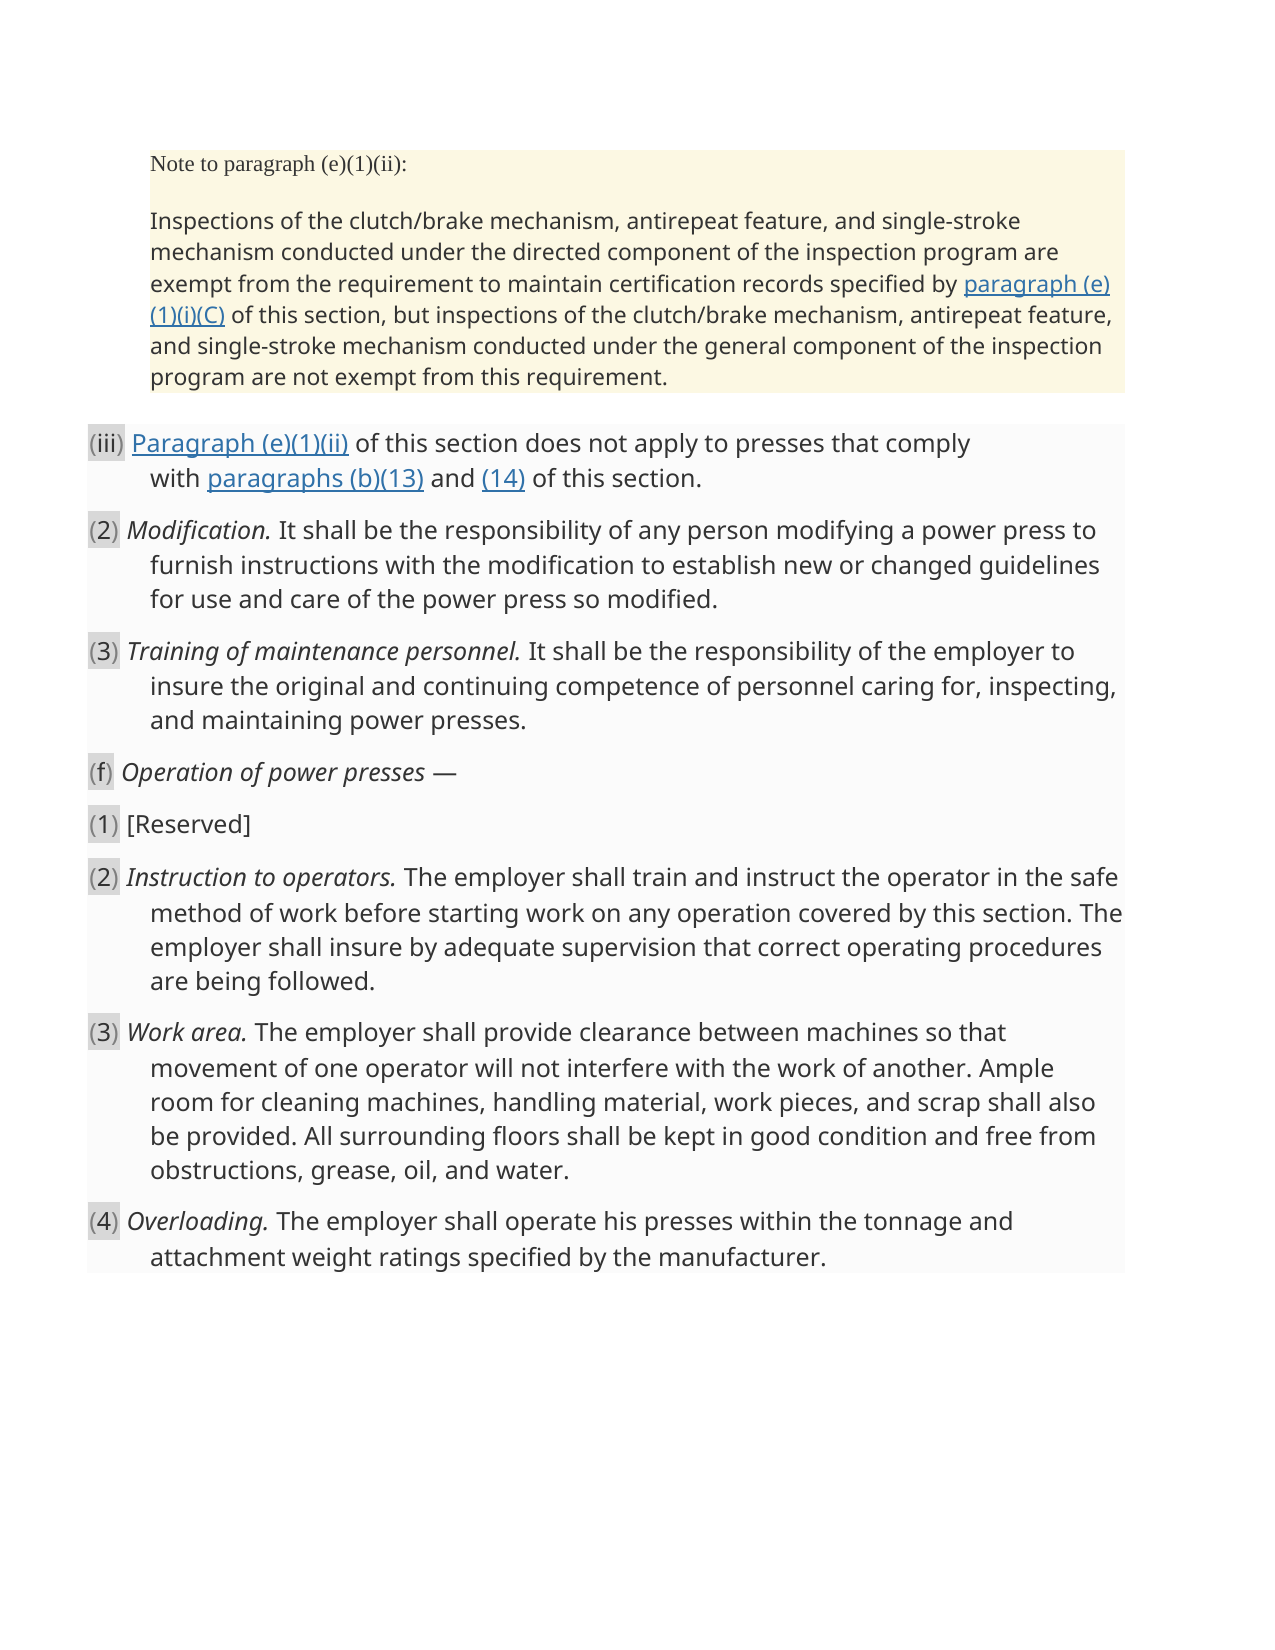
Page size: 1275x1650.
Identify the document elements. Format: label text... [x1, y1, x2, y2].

text (3) Work area. The employer shall provide clearance between machines so that movement of one operator will not interfere with the work of another. Ample room for cleaning machines, handling material, work pieces, and scrap shall also be provided. All surrounding floors shall be kept in good condition and free from obstructions, grease, oil, and water. [87, 1013, 1125, 1187]
text (4) Overloading. The employer shall operate his presses within the tonnage and attachment weight ratings specified by the manufacturer. [87, 1202, 1125, 1273]
text (1) [Reserved] [120, 805, 1125, 843]
text (f) Operation of power presses — [114, 753, 1125, 790]
text (2) Instruction to operators. The employer shall train and instruct the operator in the safe method of work before starting work on any operation covered by this section. The employer shall insure by adequate supervision that correct operating procedures are being followed. [87, 858, 1125, 998]
text Inspections of the clutch/brake mechanism, antirepeat feature, and single-stroke mechanism conducted under the directed component of the inspection program are exempt from the requirement to maintain certification records specified by paragraph (e)(1)(i)(C) of this section, but inspections of the clutch/brake mechanism, antirepeat feature, and single-stroke mechanism conducted under the general component of the inspection program are not exempt from this requirement. [150, 205, 1125, 393]
text (2) Modification. It shall be the responsibility of any person modifying a power press to furnish instructions with the modification to establish new or changed guidelines for use and care of the power press so modified. [87, 511, 1125, 616]
text (3) Training of maintenance personnel. It shall be the responsibility of the employer to insure the original and continuing competence of personnel caring for, inspecting, and maintaining power presses. [87, 632, 1125, 737]
text Note to paragraph (e)(1)(ii): [150, 150, 1125, 176]
text (iii) Paragraph (e)(1)(ii) of this section does not apply to presses that comply with paragraphs (b)(13) and (14) of this section. [87, 424, 1125, 495]
